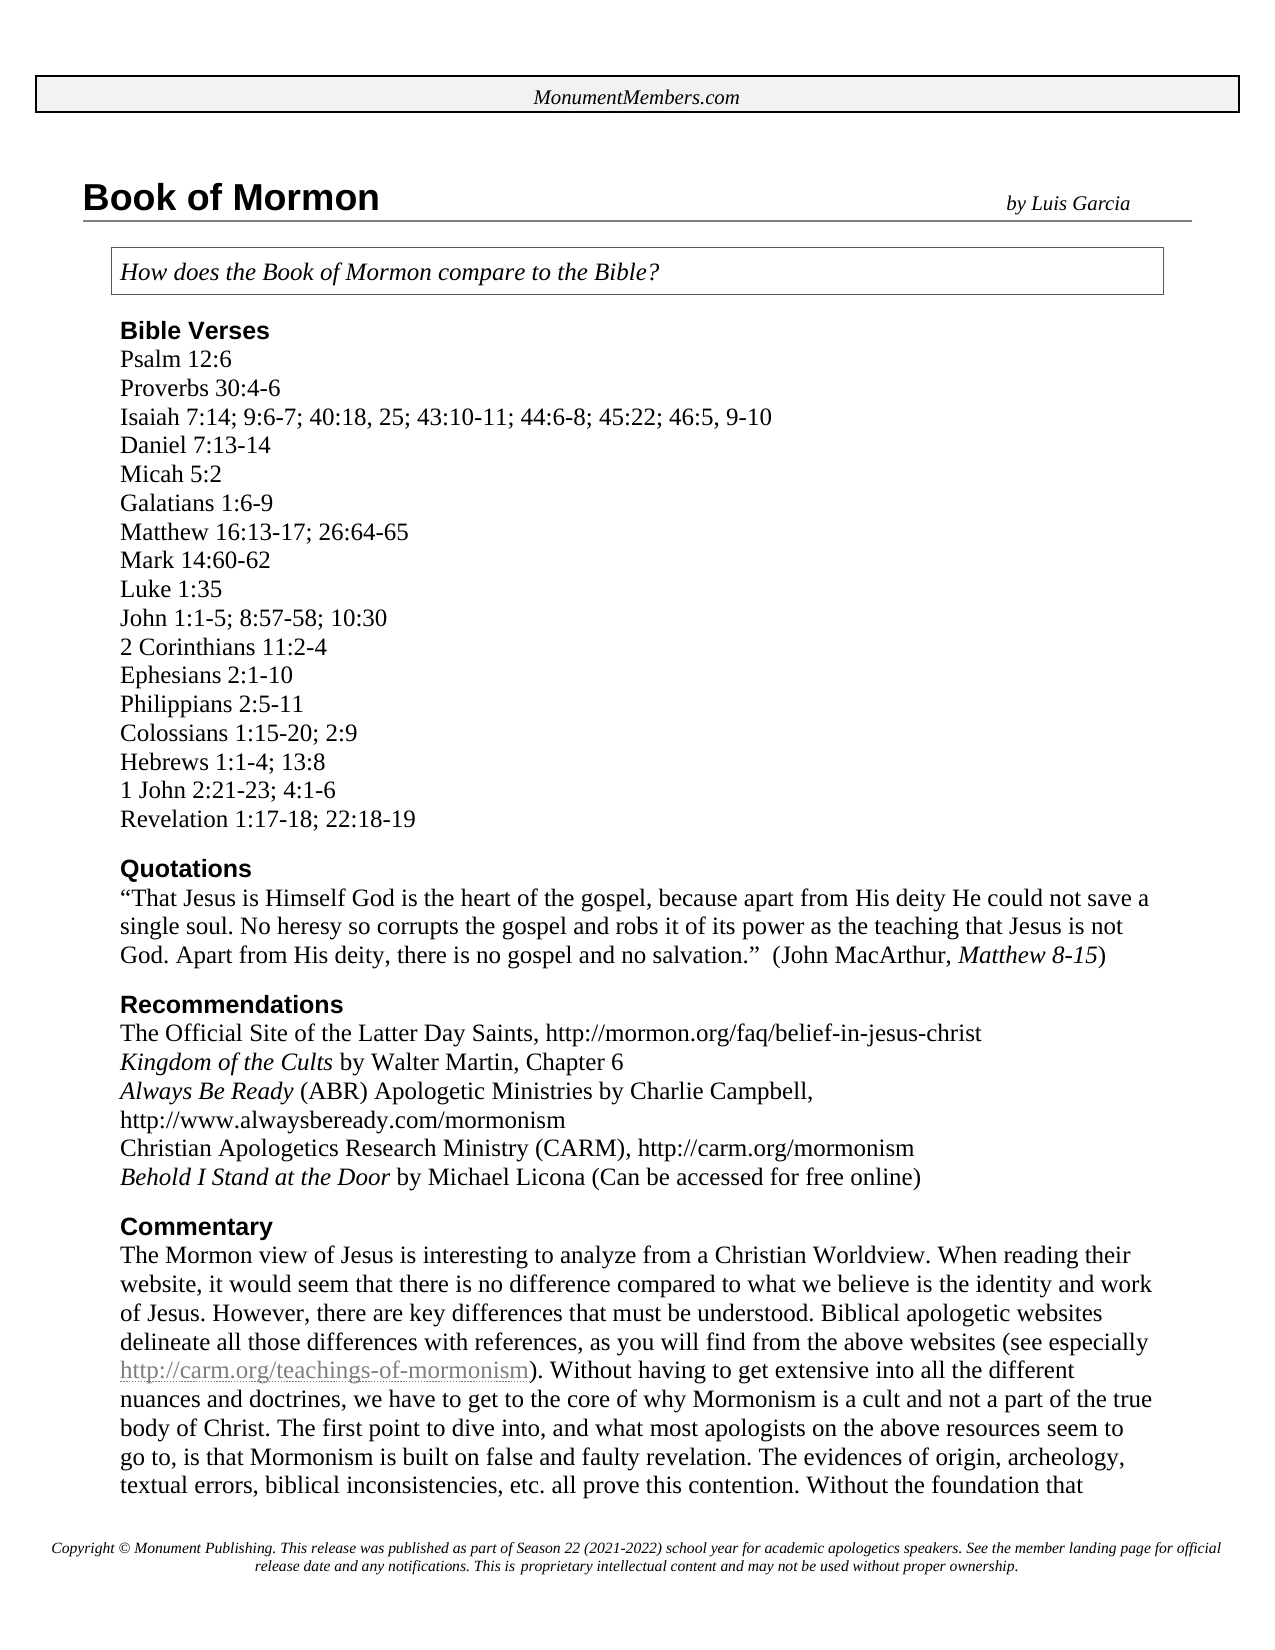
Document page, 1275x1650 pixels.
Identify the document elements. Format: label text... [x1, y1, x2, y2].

list Micah 5:2 [120, 459, 1155, 488]
list Proverbs 30:4-6 [120, 373, 1155, 402]
list Colossians 1:15-20; 2:9 [120, 718, 1155, 747]
list Daniel 7:13-14 [120, 431, 1155, 459]
text Quotations [120, 854, 1155, 883]
list Matthew 16:13-17; 26:64-65 [120, 517, 1155, 546]
text Always Be Ready (ABR) Apologetic Ministries by Charlie Campbell, http://www.alwaysbeready.com/mormonism [120, 1076, 1155, 1133]
list Galatians 1:6-9 [120, 488, 1155, 517]
list 2 Corinthians 11:2-4 [120, 632, 1155, 661]
text How does the Book of Mormon compare to the Bible? [112, 248, 1163, 294]
list John 1:1-5; 8:57-58; 10:30 [120, 603, 1155, 632]
text Behold I Stand at the Door by Michael Licona (Can be accessed for free online) [120, 1162, 1155, 1191]
list 1 John 2:21-23; 4:1-6 [120, 776, 1155, 804]
list Isaiah 7:14; 9:6-7; 40:18, 25; 43:10-11; 44:6-8; 45:22; 46:5, 9-10 [120, 402, 1155, 431]
text Christian Apologetics Research Ministry (CARM), http://carm.org/mormonism [120, 1133, 1155, 1162]
list Mark 14:60-62 [120, 546, 1155, 574]
subtitle Book of Mormon by Luis Garcia [82, 175, 1192, 222]
list “That Jesus is Himself God is the heart of the gospel, because apart from His deity He could not save a single soul. No heresy so corrupts the gospel and robs it of its power as the teaching that Jesus is not God. Apart from His deity, there is no gospel and no salvation.” (John MacArthur, Matthew 8-15) [120, 883, 1155, 969]
text Kingdom of the Cults by Walter Martin, Chapter 6 [120, 1047, 1155, 1076]
list Luke 1:35 [120, 574, 1155, 603]
text The Official Site of the Latter Day Saints, http://mormon.org/faq/belief-in-jesus-christ [120, 1018, 1155, 1047]
list Revelation 1:17-18; 22:18-19 [120, 804, 1155, 833]
list Philippians 2:5-11 [120, 689, 1155, 718]
text Recommendations [120, 990, 1155, 1018]
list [120, 1241, 1155, 1499]
list Hebrews 1:1-4; 13:8 [120, 747, 1155, 776]
text Bible Verses [120, 316, 1155, 344]
list Psalm 12:6 [120, 344, 1155, 373]
list Ephesians 2:1-10 [120, 661, 1155, 689]
text Commentary [120, 1212, 1155, 1241]
